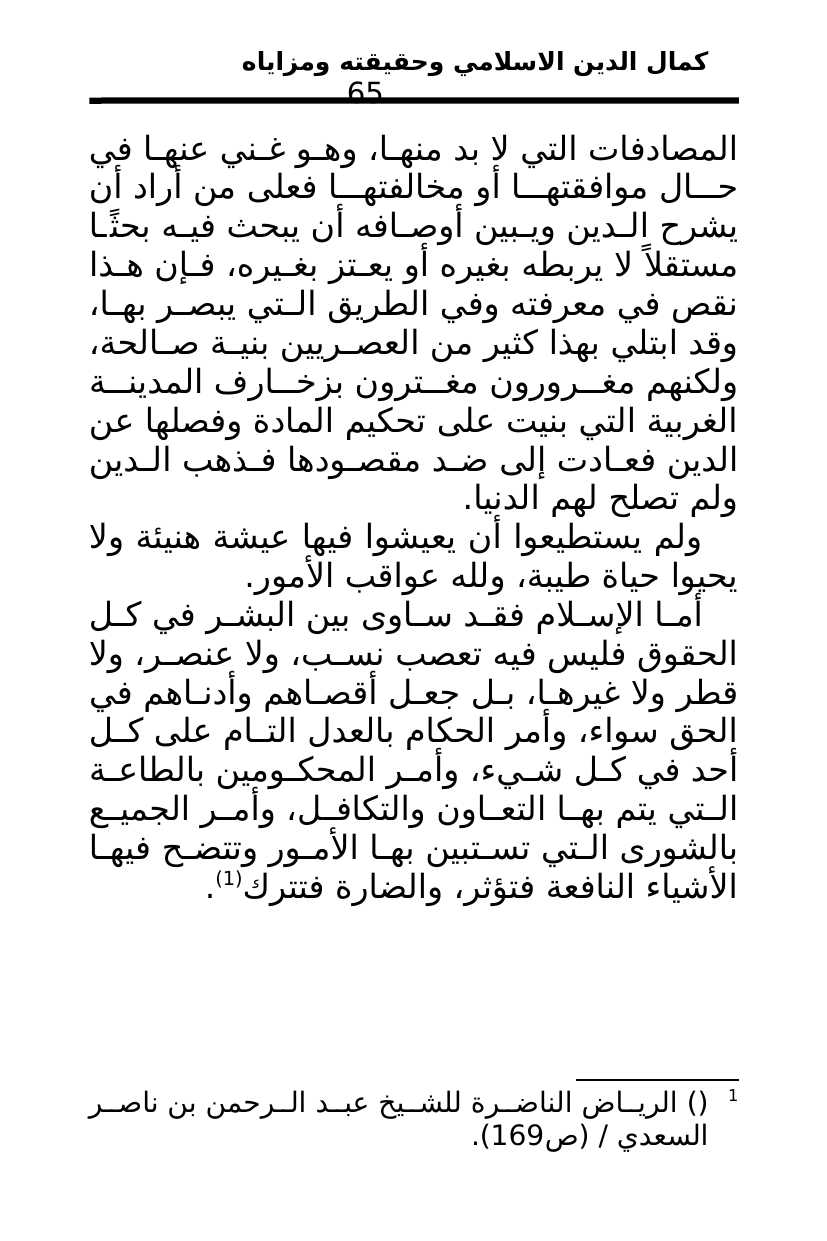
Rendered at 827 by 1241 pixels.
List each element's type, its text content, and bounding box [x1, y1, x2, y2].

text أما الإسلام فقد ساوى بين البشر في كل الحقوق فليس فيه تعصب نسب، ولا عنصر، ولا قطر ولا غيرها، بل جعل أقصاهم وأدناهم في الحق سواء، وأمر الحكام بالعدل التام على كل أحد في كل شيء، وأمر المحكومين بالطاعة التي يتم بها التعاون والتكافل، وأمر الجميع بالشورى التي تستبين بها الأمور وتتضح فيها الأشياء النافعة فتؤثر، والضارة فتترك(). [89, 595, 738, 906]
text ولم يستطيعوا أن يعيشوا فيها عيشة هنيئة ولا يحيوا حياة طيبة، ولله عواقب الأمور. [89, 518, 738, 595]
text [89, 129, 738, 518]
